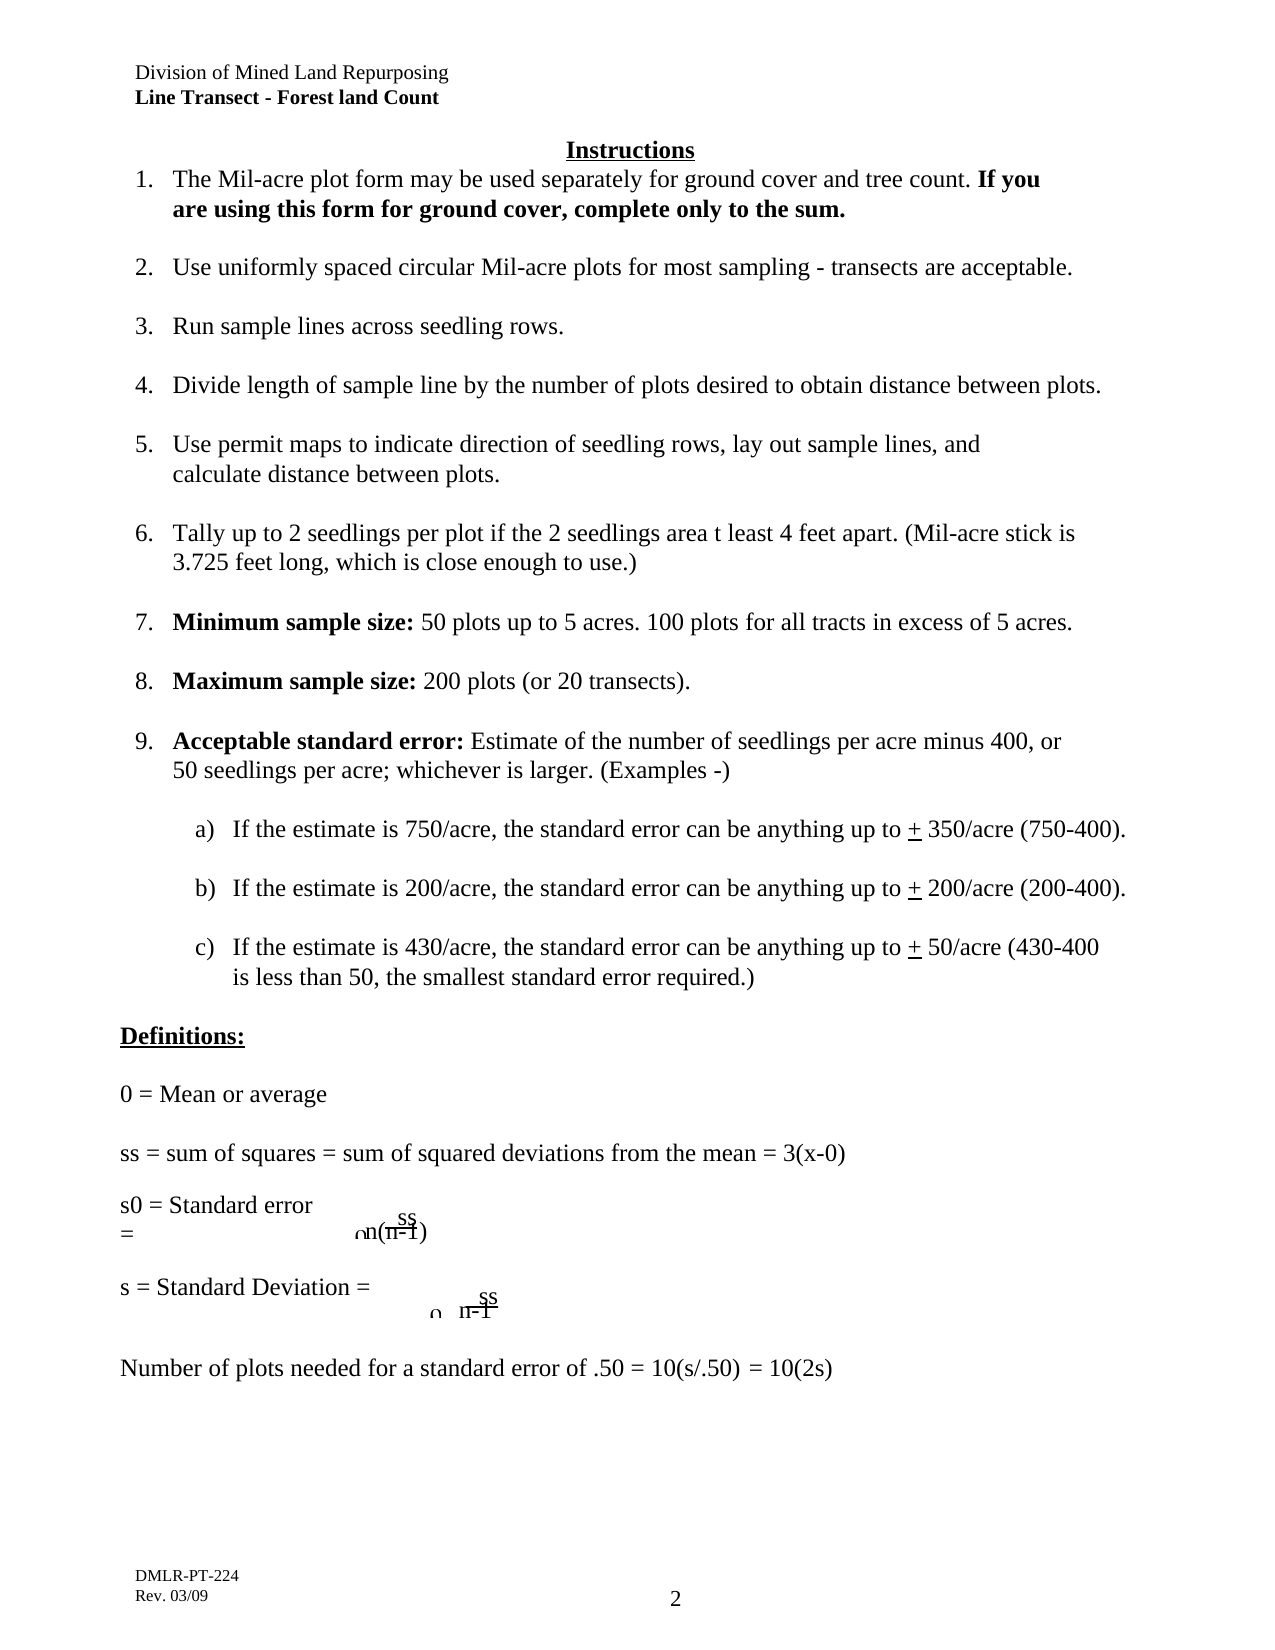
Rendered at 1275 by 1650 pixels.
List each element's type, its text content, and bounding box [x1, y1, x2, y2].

text s = Standard error = [120, 1191, 332, 1248]
subtitle Definitions: [120, 1021, 1208, 1050]
list If the estimate is 750/acre, the standard error can be anything up to + 350/acre (750-400). [195, 814, 1208, 843]
list Minimum sample size: 50 plots up to 5 acres. 100 plots for all tracts in excess of 5 acres. [135, 607, 1208, 635]
list Run sample lines across seedling rows. [135, 311, 1208, 340]
text  = Mean or average [120, 1079, 1208, 1108]
list Acceptable standard error: Estimate of the number of seedlings per acre minus 400, or 50 seedlings per acre; whichever is larger. (Examples -) [135, 726, 1091, 784]
text ss = sum of squares = sum of squared deviations from the mean = (x-) [120, 1138, 1208, 1167]
list If the estimate is 200/acre, the standard error can be anything up to + 200/acre (200-400). [195, 873, 1208, 902]
list Use permit maps to indicate direction of seedling rows, lay out sample lines, and calculate distance between plots. [135, 429, 1073, 488]
list Use uniformly spaced circular Mil-acre plots for most sampling - transects are acceptable. [135, 252, 1208, 281]
list The Mil-acre plot form may be used separately for ground cover and tree count. If you are using this form for ground cover, complete only to the sum. [135, 164, 1078, 222]
list Divide length of sample line by the number of plots desired to obtain distance between plots. [135, 370, 1208, 399]
text ss n-1 [458, 1292, 498, 1324]
list If the estimate is 430/acre, the standard error can be anything up to + 50/acre (430-400 is less than 50, the smallest standard error required.) [195, 932, 1119, 991]
list Maximum sample size: 200 plots (or 20 transects). [135, 666, 1208, 695]
text Line Transect - Forest land Count [135, 85, 1208, 109]
subtitle Instructions [379, 135, 881, 163]
text Division of Mined Land Repurposing [135, 60, 1208, 84]
text Number of plots needed for a standard error of .50 = 10(s/.50) = 10(2s) [120, 1353, 1208, 1382]
list Tally up to 2 seedlings per plot if the 2 seedlings area t least 4 feet apart. (Mil-acre stick is 3.725 feet long, which is close enough to use.) [135, 518, 1135, 576]
text s = Standard Deviation = [120, 1272, 374, 1301]
text ss n(n-1) [365, 1213, 427, 1245]
